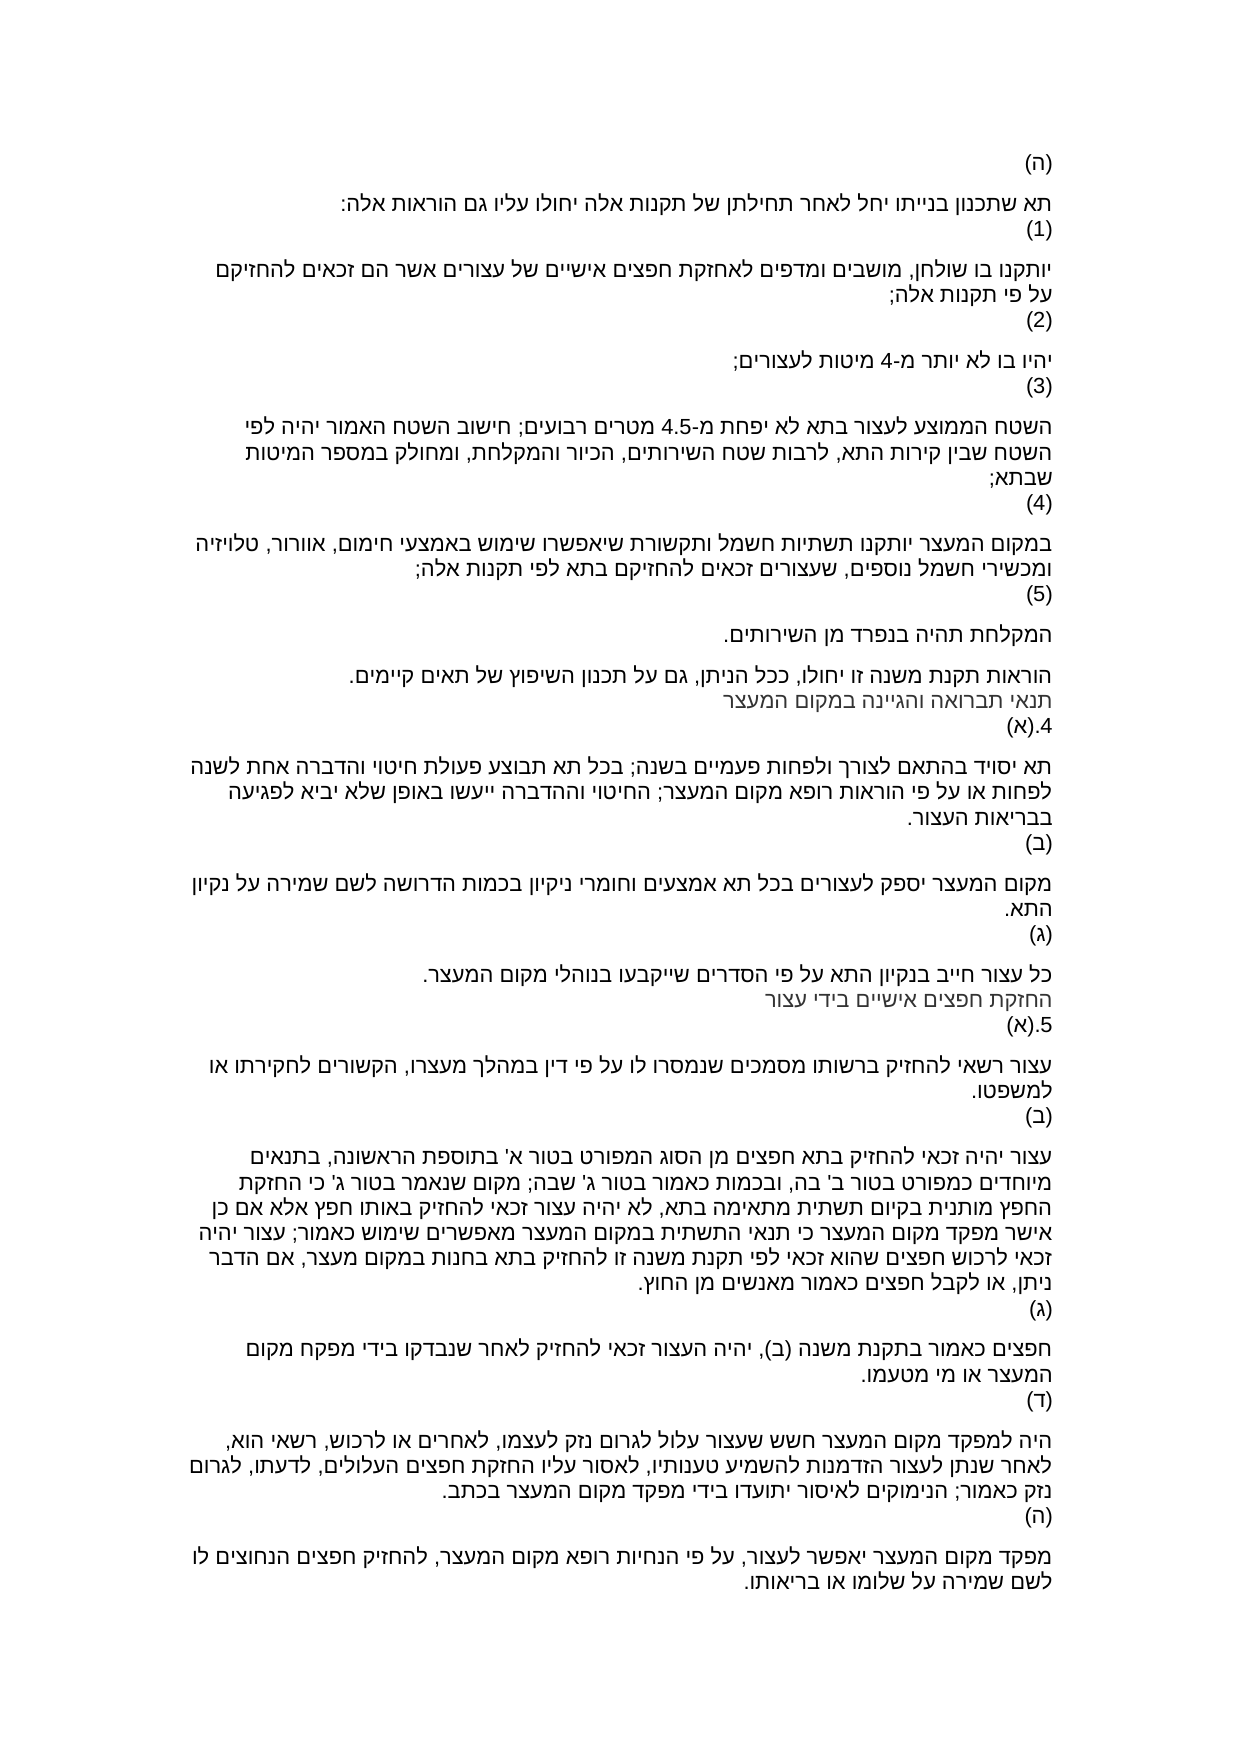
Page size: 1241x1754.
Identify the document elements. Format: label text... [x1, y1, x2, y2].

text תא יסויד בהתאם לצורך ולפחות פעמיים בשנה; בכל תא תבוצע פעולת חיטוי והדברה אחת לשנה לפחות או על פי הוראות רופא מקום המעצר; החיטוי וההדברה ייעשו באופן שלא יביא לפגיעה בבריאות העצור. [187, 754, 1053, 829]
text (2) [187, 307, 1053, 332]
text (ד) [187, 1387, 1053, 1412]
text היה למפקד מקום המעצר חשש שעצור עלול לגרום נזק לעצמו, לאחרים או לרכוש, רשאי הוא, לאחר שנתן לעצור הזדמנות להשמיע טענותיו, לאסור עליו החזקת חפצים העלולים, לדעתו, לגרום נזק כאמור; הנימוקים לאיסור יתועדו בידי מפקד מקום המעצר בכתב. [187, 1427, 1053, 1503]
text (3) [187, 373, 1053, 398]
text (ג) [187, 921, 1053, 946]
text הוראות תקנת משנה זו יחולו, ככל הניתן, גם על תכנון השיפוץ של תאים קיימים. [187, 663, 1053, 688]
text במקום המעצר יותקנו תשתיות חשמל ותקשורת שיאפשרו שימוש באמצעי חימום, אוורור, טלויזיה ומכשירי חשמל נוספים, שעצורים זכאים להחזיקם בתא לפי תקנות אלה; [187, 531, 1053, 581]
text תא שתכנון בנייתו יחל לאחר תחילתן של תקנות אלה יחולו עליו גם הוראות אלה: [187, 191, 1053, 216]
text מקום המעצר יספק לעצורים בכל תא אמצעים וחומרי ניקיון בכמות הדרושה לשם שמירה על נקיון התא. [187, 870, 1053, 921]
text השטח הממוצע לעצור בתא לא יפחת מ-4.5 מטרים רבועים; חישוב השטח האמור יהיה לפי השטח שבין קירות התא, לרבות שטח השירותים, הכיור והמקלחת, ומחולק במספר המיטות שבתא; [187, 414, 1053, 490]
text מפקד מקום המעצר יאפשר לעצור, על פי הנחיות רופא מקום המעצר, להחזיק חפצים הנחוצים לו לשם שמירה על שלומו או בריאותו. [187, 1544, 1053, 1594]
text חפצים כאמור בתקנת משנה (ב), יהיה העצור זכאי להחזיק לאחר שנבדקו בידי מפקח מקום המעצר או מי מטעמו. [187, 1336, 1053, 1387]
text עצור יהיה זכאי להחזיק בתא חפצים מן הסוג המפורט בטור א' בתוספת הראשונה, בתנאים מיוחדים כמפורט בטור ב' בה, ובכמות כאמור בטור ג' שבה; מקום שנאמר בטור ג' כי החזקת החפץ מותנית בקיום תשתית מתאימה בתא, לא יהיה עצור זכאי להחזיק באותו חפץ אלא אם כן אישר מפקד מקום המעצר כי תנאי התשתית במקום המעצר מאפשרים שימוש כאמור; עצור יהיה זכאי לרכוש חפצים שהוא זכאי לפי תקנת משנה זו להחזיק בתא בחנות במקום מעצר, אם הדבר ניתן, או לקבל חפצים כאמור מאנשים מן החוץ. [187, 1144, 1053, 1295]
text עצור רשאי להחזיק ברשותו מסמכים שנמסרו לו על פי דין במהלך מעצרו, הקשורים לחקירתו או למשפטו. [187, 1053, 1053, 1103]
text החזקת חפצים אישיים בידי עצור [187, 987, 1053, 1012]
text (ה) [187, 1503, 1053, 1528]
text 4.(א) [187, 713, 1053, 738]
text (ב) [187, 829, 1053, 855]
text יהיו בו לא יותר מ-4 מיטות לעצורים; [187, 348, 1053, 373]
text (ג) [187, 1295, 1053, 1321]
text כל עצור חייב בנקיון התא על פי הסדרים שייקבעו בנוהלי מקום המעצר. [187, 962, 1053, 987]
text (5) [187, 581, 1053, 606]
text (4) [187, 490, 1053, 515]
text 5.(א) [187, 1012, 1053, 1037]
text תנאי תברואה והגיינה במקום המעצר [187, 688, 1053, 713]
text (ה) [187, 150, 1053, 175]
text (ב) [187, 1103, 1053, 1128]
text (1) [187, 216, 1053, 241]
text המקלחת תהיה בנפרד מן השירותים. [187, 622, 1053, 647]
text יותקנו בו שולחן, מושבים ומדפים לאחזקת חפצים אישיים של עצורים אשר הם זכאים להחזיקם על פי תקנות אלה; [187, 257, 1053, 307]
